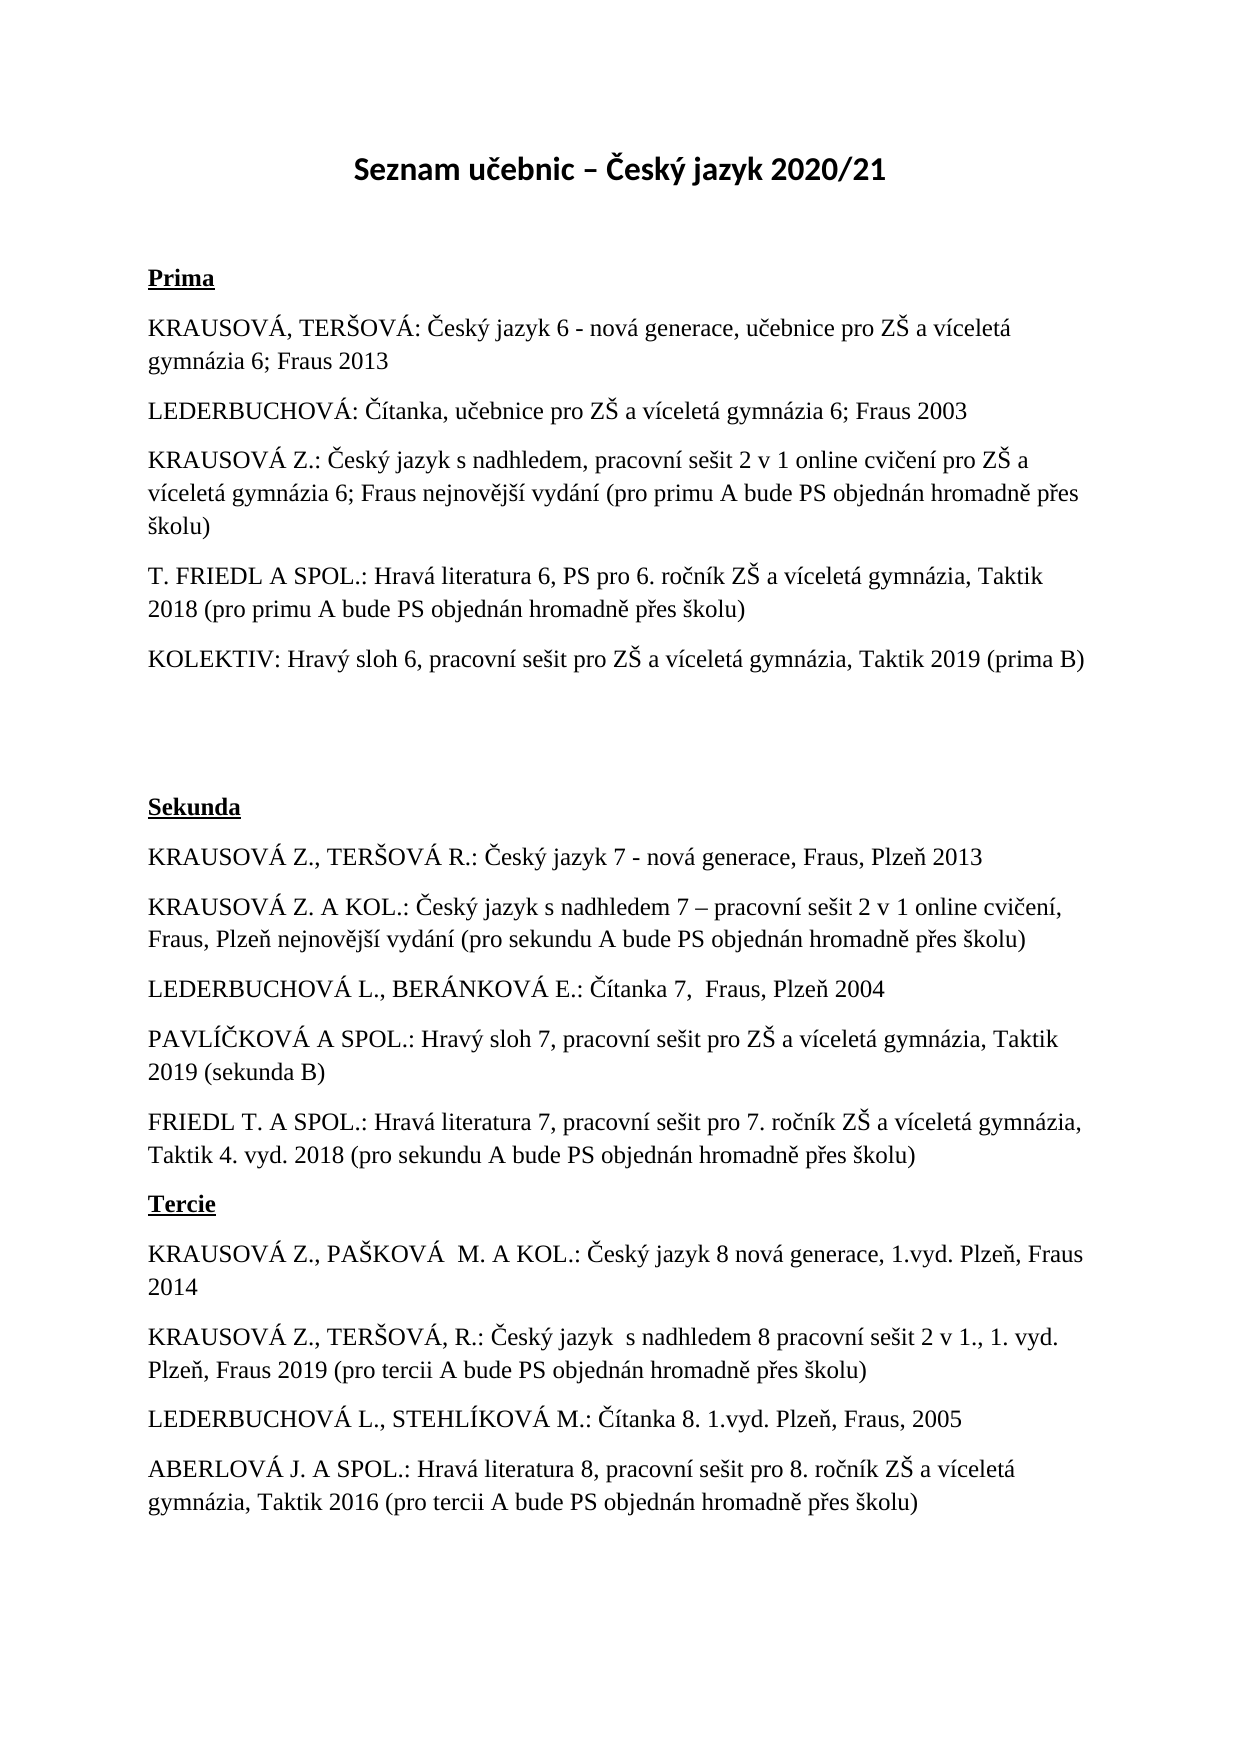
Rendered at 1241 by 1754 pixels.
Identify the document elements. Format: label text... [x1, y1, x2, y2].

text KRAUSOVÁ, TERŠOVÁ: Český jazyk 6 - nová generace, učebnice pro ZŠ a víceletá gymnázia 6; Fraus 2013 [148, 313, 1093, 375]
text KRAUSOVÁ Z., PAŠKOVÁ M. A KOL.: Český jazyk 8 nová generace, 1.vyd. Plzeň, Fraus 2014 [148, 1239, 1093, 1301]
text KRAUSOVÁ Z., TERŠOVÁ, R.: Český jazyk s nadhledem 8 pracovní sešit 2 v 1., 1. vyd. Plzeň, Fraus 2019 (pro tercii A bude PS objednán hromadně přes školu) [148, 1322, 1093, 1383]
text Prima [148, 263, 1093, 292]
text KRAUSOVÁ Z.: Český jazyk s nadhledem, pracovní sešit 2 v 1 online cvičení pro ZŠ a víceletá gymnázia 6; Fraus nejnovější vydání (pro primu A bude PS objednán hromadně přes školu) [148, 445, 1093, 540]
text ABERLOVÁ J. A SPOL.: Hravá literatura 8, pracovní sešit pro 8. ročník ZŠ a víceletá gymnázia, Taktik 2016 (pro tercii A bude PS objednán hromadně přes školu) [148, 1454, 1093, 1516]
text Tercie [148, 1189, 1093, 1218]
text PAVLÍČKOVÁ A SPOL.: Hravý sloh 7, pracovní sešit pro ZŠ a víceletá gymnázia, Taktik 2019 (sekunda B) [148, 1024, 1093, 1086]
text Sekunda [148, 792, 1093, 821]
text T. FRIEDL A SPOL.: Hravá literatura 6, PS pro 6. ročník ZŠ a víceletá gymnázia, Taktik 2018 (pro primu A bude PS objednán hromadně přes školu) [148, 561, 1093, 623]
text KOLEKTIV: Hravý sloh 6, pracovní sešit pro ZŠ a víceletá gymnázia, Taktik 2019 (prima B) [148, 644, 1093, 673]
text LEDERBUCHOVÁ: Čítanka, učebnice pro ZŠ a víceletá gymnázia 6; Fraus 2003 [148, 396, 1093, 424]
text LEDERBUCHOVÁ L., STEHLÍKOVÁ M.: Čítanka 8. 1.vyd. Plzeň, Fraus, 2005 [148, 1404, 1093, 1433]
text KRAUSOVÁ Z., TERŠOVÁ R.: Český jazyk 7 - nová generace, Fraus, Plzeň 2013 [148, 842, 1093, 871]
text KRAUSOVÁ Z. A KOL.: Český jazyk s nadhledem 7 – pracovní sešit 2 v 1 online cvičení, Fraus, Plzeň nejnovější vydání (pro sekundu A bude PS objednán hromadně přes školu) [148, 892, 1093, 953]
text Seznam učebnic – Český jazyk 2020/21 [148, 148, 1093, 188]
text LEDERBUCHOVÁ L., BERÁNKOVÁ E.: Čítanka 7, Fraus, Plzeň 2004 [148, 974, 1093, 1003]
text FRIEDL T. A SPOL.: Hravá literatura 7, pracovní sešit pro 7. ročník ZŠ a víceletá gymnázia, Taktik 4. vyd. 2018 (pro sekundu A bude PS objednán hromadně přes školu) [148, 1107, 1093, 1168]
